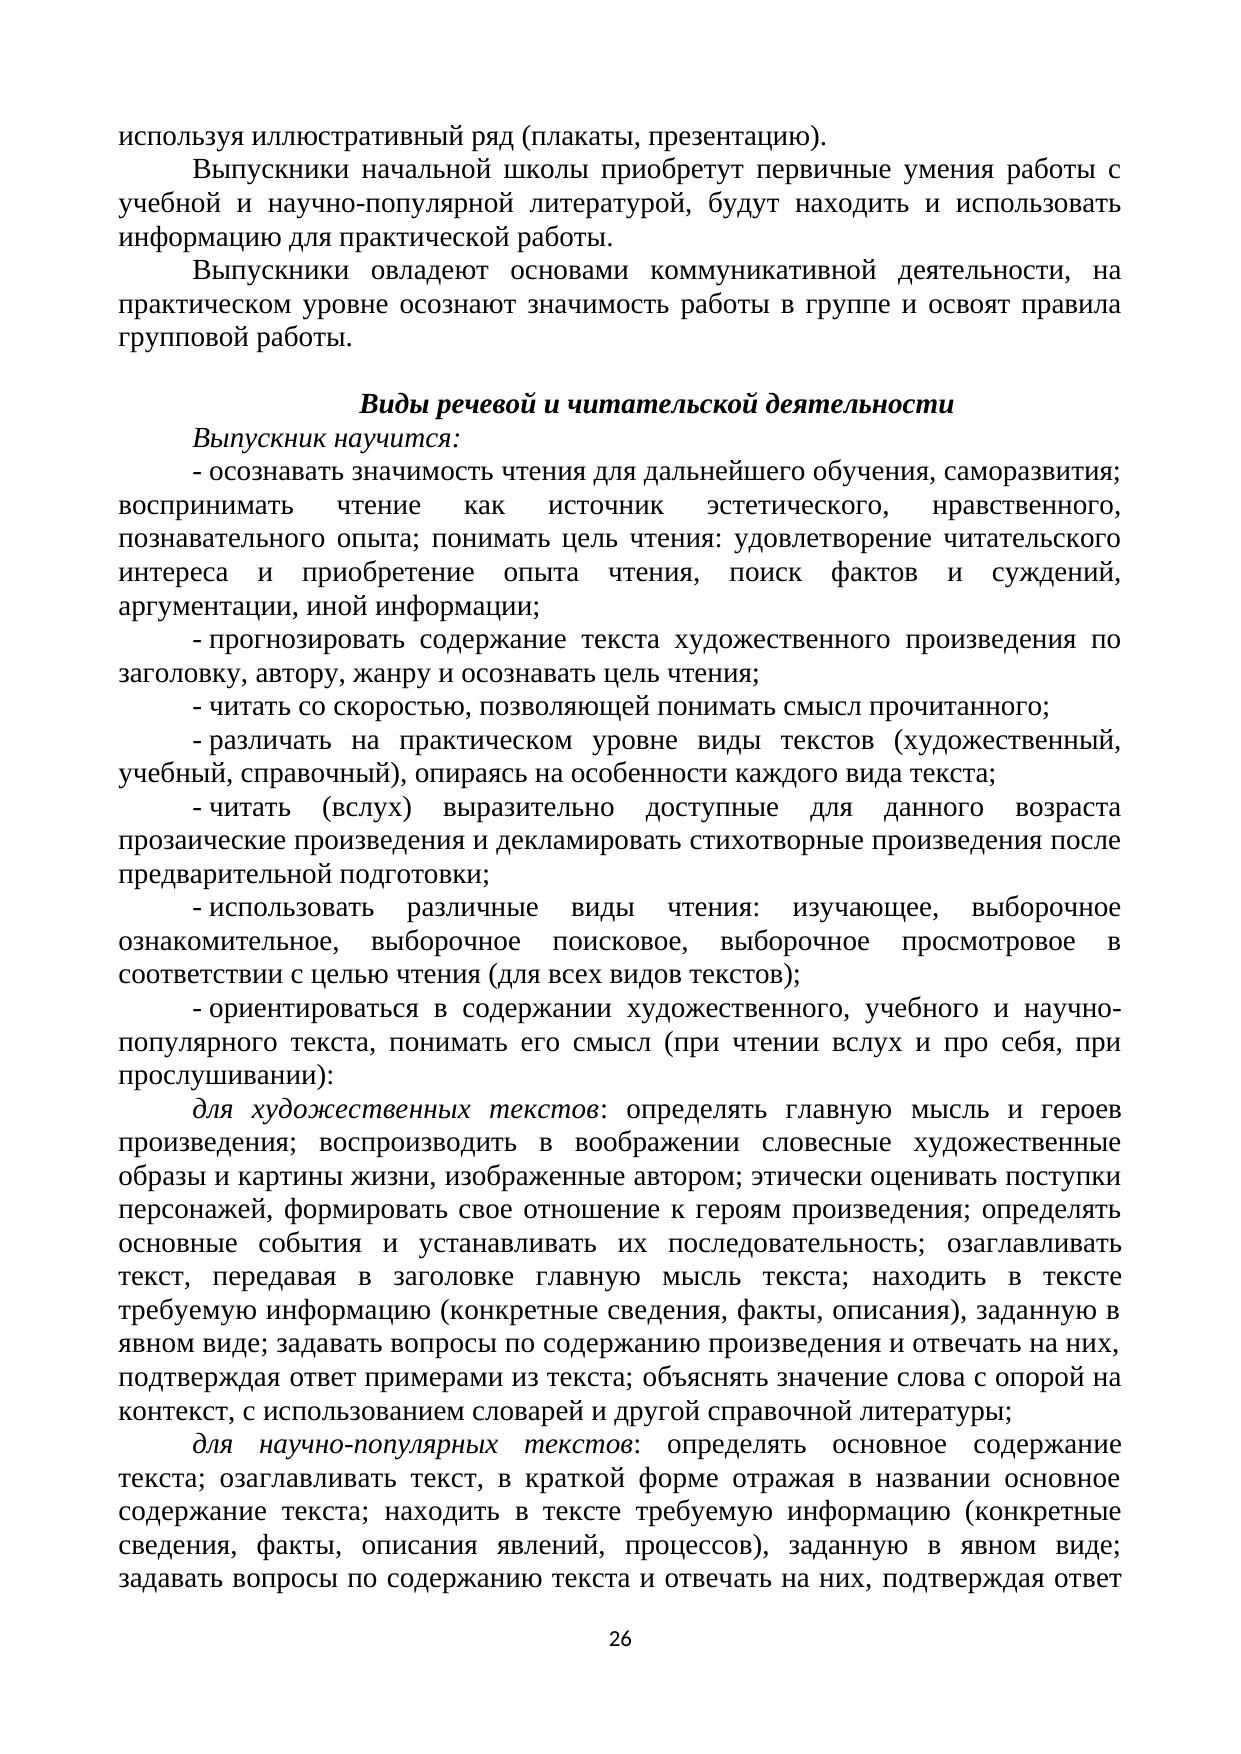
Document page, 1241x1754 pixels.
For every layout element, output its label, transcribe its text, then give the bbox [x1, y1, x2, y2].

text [118, 118, 1122, 152]
text Выпускник научится: [118, 420, 1122, 453]
text для художественных текстов: определять главную мысль и героев произведения; воспроизводить в воображении словесные художественные образы и картины жизни, изображенные автором; этически оценивать поступки персонажей, формировать свое отношение к героям произведения; определять основные события и устанавливать их последовательность; озаглавливать текст, передавая в заголовке главную мысль текста; находить в тексте требуемую информацию (конкретные сведения, факты, описания), заданную в явном виде; задавать вопросы по содержанию произведения и отвечать на них, подтверждая ответ примерами из текста; объяснять значение слова с опорой на контекст, с использованием словарей и другой справочной литературы; [118, 1091, 1122, 1426]
text - использовать различные виды чтения: изучающее, выборочное ознакомительное, выборочное поисковое, выборочное просмотровое в соответствии с целью чтения (для всех видов текстов); [118, 889, 1122, 990]
text Виды речевой и читательской деятельности [118, 386, 1122, 420]
text - читать со скоростью, позволяющей понимать смысл прочитанного; [118, 688, 1122, 722]
text - ориентироваться в содержании художественного, учебного и научно-популярного текста, понимать его смысл (при чтении вслух и про себя, при прослушивании): [118, 990, 1122, 1091]
text - читать (вслух) выразительно доступные для данного возраста прозаические произведения и декламировать стихотворные произведения после предварительной подготовки; [118, 789, 1122, 889]
text Выпускники начальной школы приобретут первичные умения работы с учебной и научно-популярной литературой, будут находить и использовать информацию для практической работы. [118, 152, 1122, 252]
text - прогнозировать содержание текста художественного произведения по заголовку, автору, жанру и осознавать цель чтения; [118, 621, 1122, 688]
text - различать на практическом уровне виды текстов (художественный, учебный, справочный), опираясь на особенности каждого вида текста; [118, 722, 1122, 789]
text Выпускники овладеют основами коммуникативной деятельности, на практическом уровне осознают значимость работы в группе и освоят правила групповой работы. [118, 252, 1122, 353]
text - осознавать значимость чтения для дальнейшего обучения, саморазвития; воспринимать чтение как источник эстетического, нравственного, познавательного опыта; понимать цель чтения: удовлетворение читательского интереса и приобретение опыта чтения, поиск фактов и суждений, аргументации, иной информации; [118, 453, 1122, 621]
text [118, 1426, 1122, 1594]
